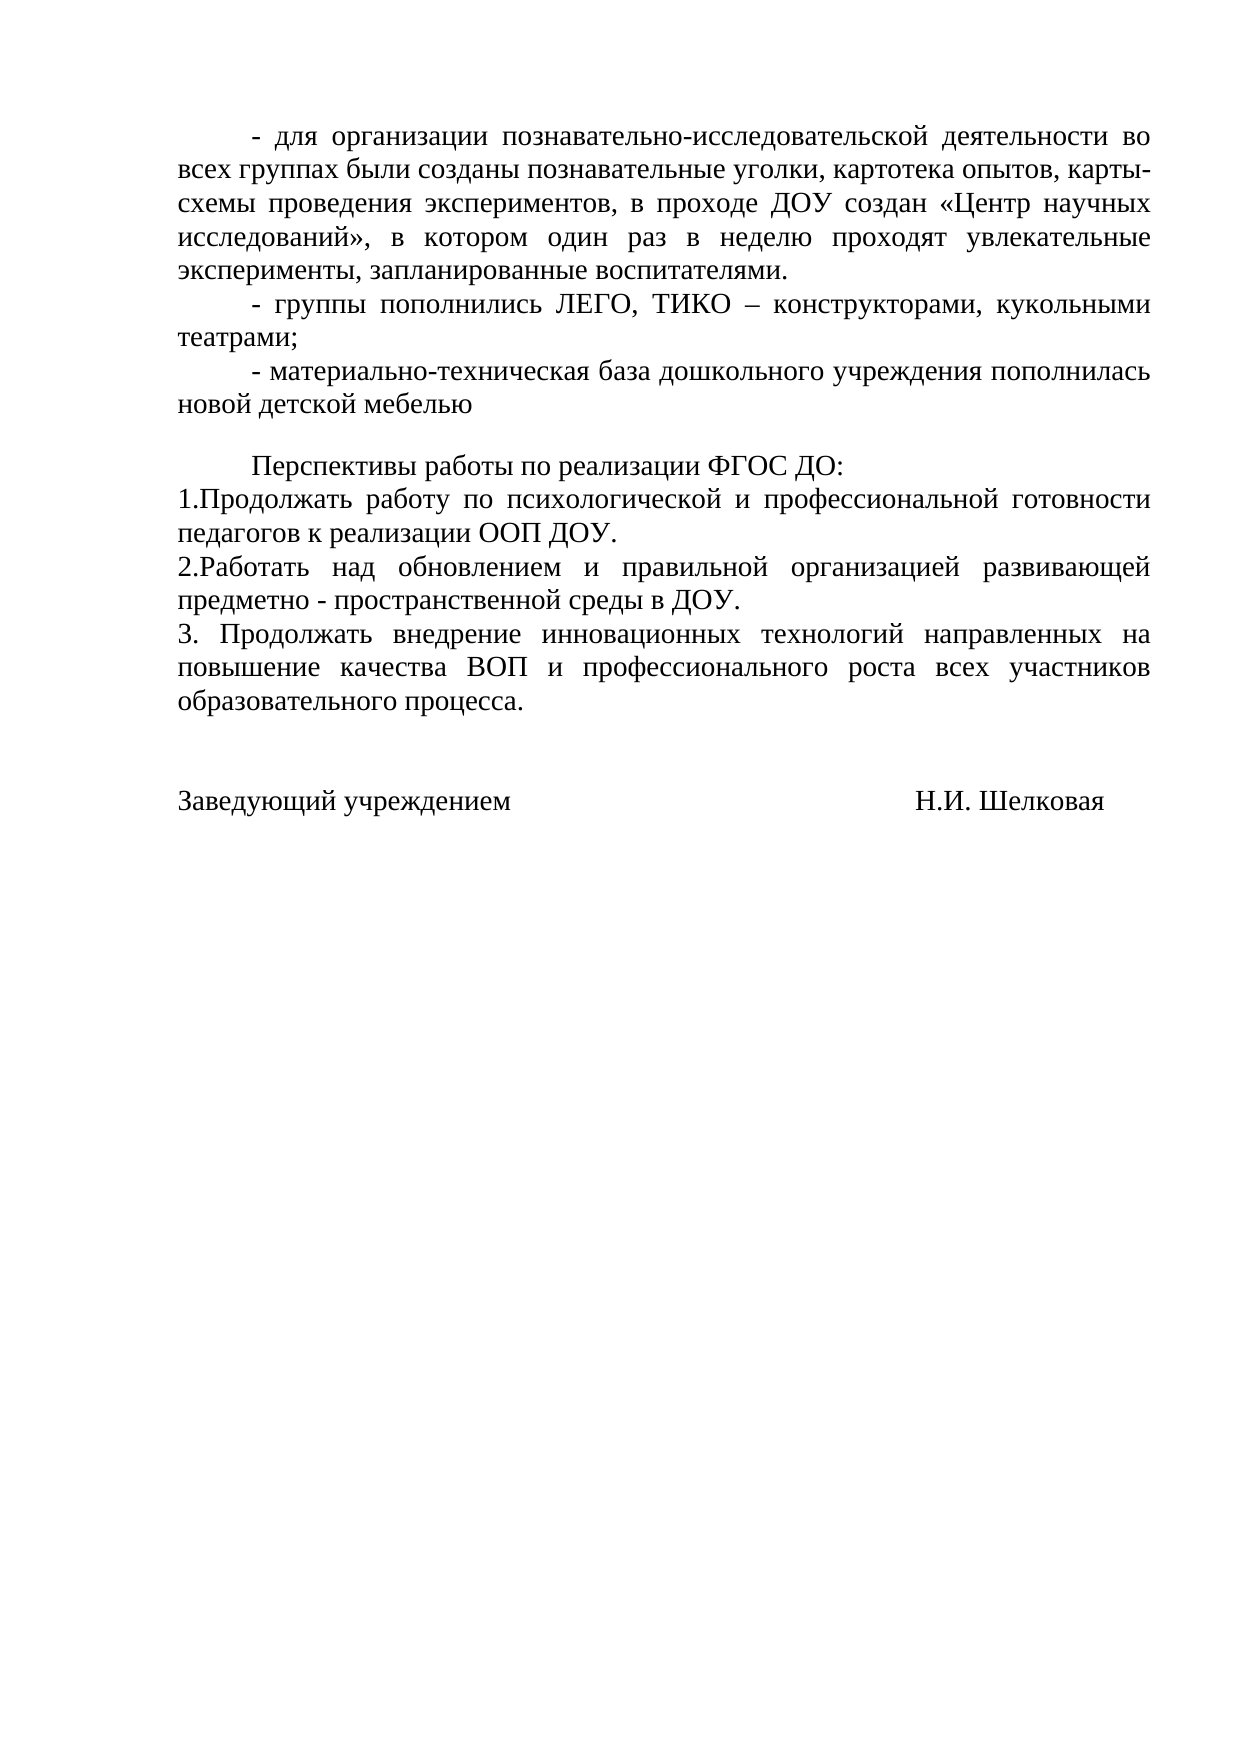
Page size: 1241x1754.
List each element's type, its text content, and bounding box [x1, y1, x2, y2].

text - для организации познавательно-исследовательской деятельности во всех группах были созданы познавательные уголки, картотека опытов, карты-схемы проведения экспериментов, в проходе ДОУ создан «Центр научных исследований», в котором один раз в неделю проходят увлекательные эксперименты, запланированные воспитателями. [177, 118, 1152, 286]
text Перспективы работы по реализации ФГОС ДО: [177, 448, 1152, 482]
text 1.Продолжать работу по психологической и профессиональной готовности педагогов к реализации ООП ДОУ. [177, 482, 1152, 549]
text 2.Работать над обновлением и правильной организацией развивающей предметно - пространственной среды в ДОУ. [177, 549, 1152, 616]
text - группы пополнились ЛЕГО, ТИКО – конструкторами, кукольными театрами; [177, 286, 1152, 353]
text - материально-техническая база дошкольного учреждения пополнилась новой детской мебелью [177, 353, 1152, 420]
text 3. Продолжать внедрение инновационных технологий направленных на повышение качества ВОП и профессионального роста всех участников образовательного процесса. [177, 616, 1152, 716]
text Заведующий учреждением Н.И. Шелковая [177, 783, 1152, 817]
